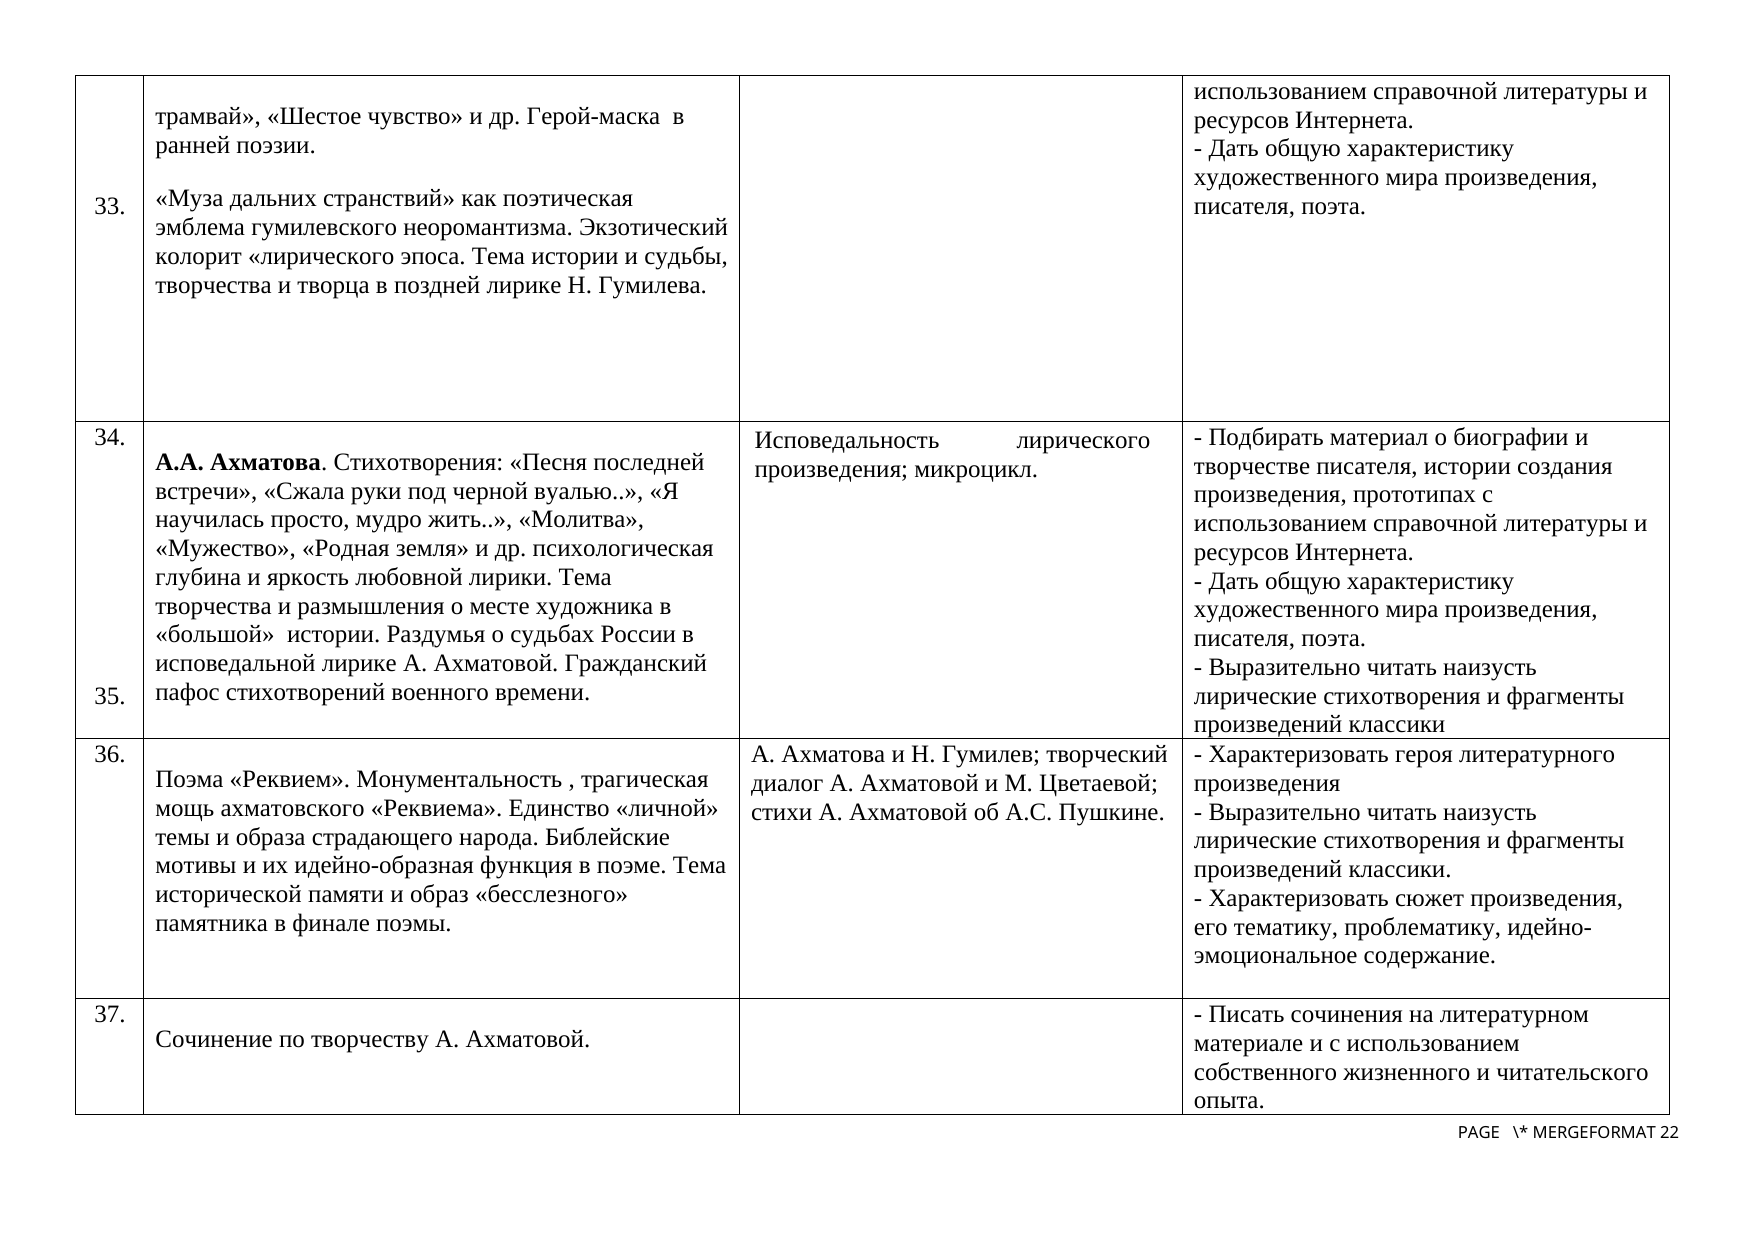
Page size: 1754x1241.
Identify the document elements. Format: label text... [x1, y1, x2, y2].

table_cell Поэма «Реквием». Монументальность , трагическая мощь ахматовского «Реквиема». Единство «личной» темы и образа страдающего народа. Библейские мотивы и их идейно-образная функция в поэме. Тема исторической памяти и образ «бесслезного» памятника в финале поэмы. [144, 739, 739, 998]
table_cell - Характеризовать героя литературного произведения - Выразительно читать наизусть лирические стихотворения и фрагменты произведений классики. - Характеризовать сюжет произведения, его тематику, проблематику, идейно-эмоциональное содержание. [1183, 739, 1669, 998]
table_cell 34. 35. [76, 422, 143, 738]
table_cell А.А. Ахматова. Стихотворения: «Песня последней встречи», «Сжала руки под черной вуалью..», «Я научилась просто, мудро жить..», «Молитва», «Мужество», «Родная земля» и др. психологическая глубина и яркость любовной лирики. Тема творчества и размышления о месте художника в «большой» истории. Раздумья о судьбах России в исповедальной лирике А. Ахматовой. Гражданский пафос стихотворений военного времени. [144, 422, 739, 738]
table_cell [144, 76, 739, 421]
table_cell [1183, 999, 1669, 1114]
table_cell Исповедальность лирического произведения; микроцикл. [740, 422, 1182, 738]
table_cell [1183, 76, 1669, 421]
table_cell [144, 999, 739, 1114]
table_cell 32. 33. [76, 76, 143, 421]
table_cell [740, 76, 1182, 421]
table_cell 36. [76, 739, 143, 998]
table_cell [740, 999, 1182, 1114]
table_cell А. Ахматова и Н. Гумилев; творческий диалог А. Ахматовой и М. Цветаевой; стихи А. Ахматовой об А.С. Пушкине. [740, 739, 1182, 998]
table_cell 37. [76, 999, 143, 1114]
table_cell - Подбирать материал о биографии и творчестве писателя, истории создания произведения, прототипах с использованием справочной литературы и ресурсов Интернета. - Дать общую характеристику художественного мира произведения, писателя, поэта. - Выразительно читать наизусть лирические стихотворения и фрагменты произведений классики [1183, 422, 1669, 738]
